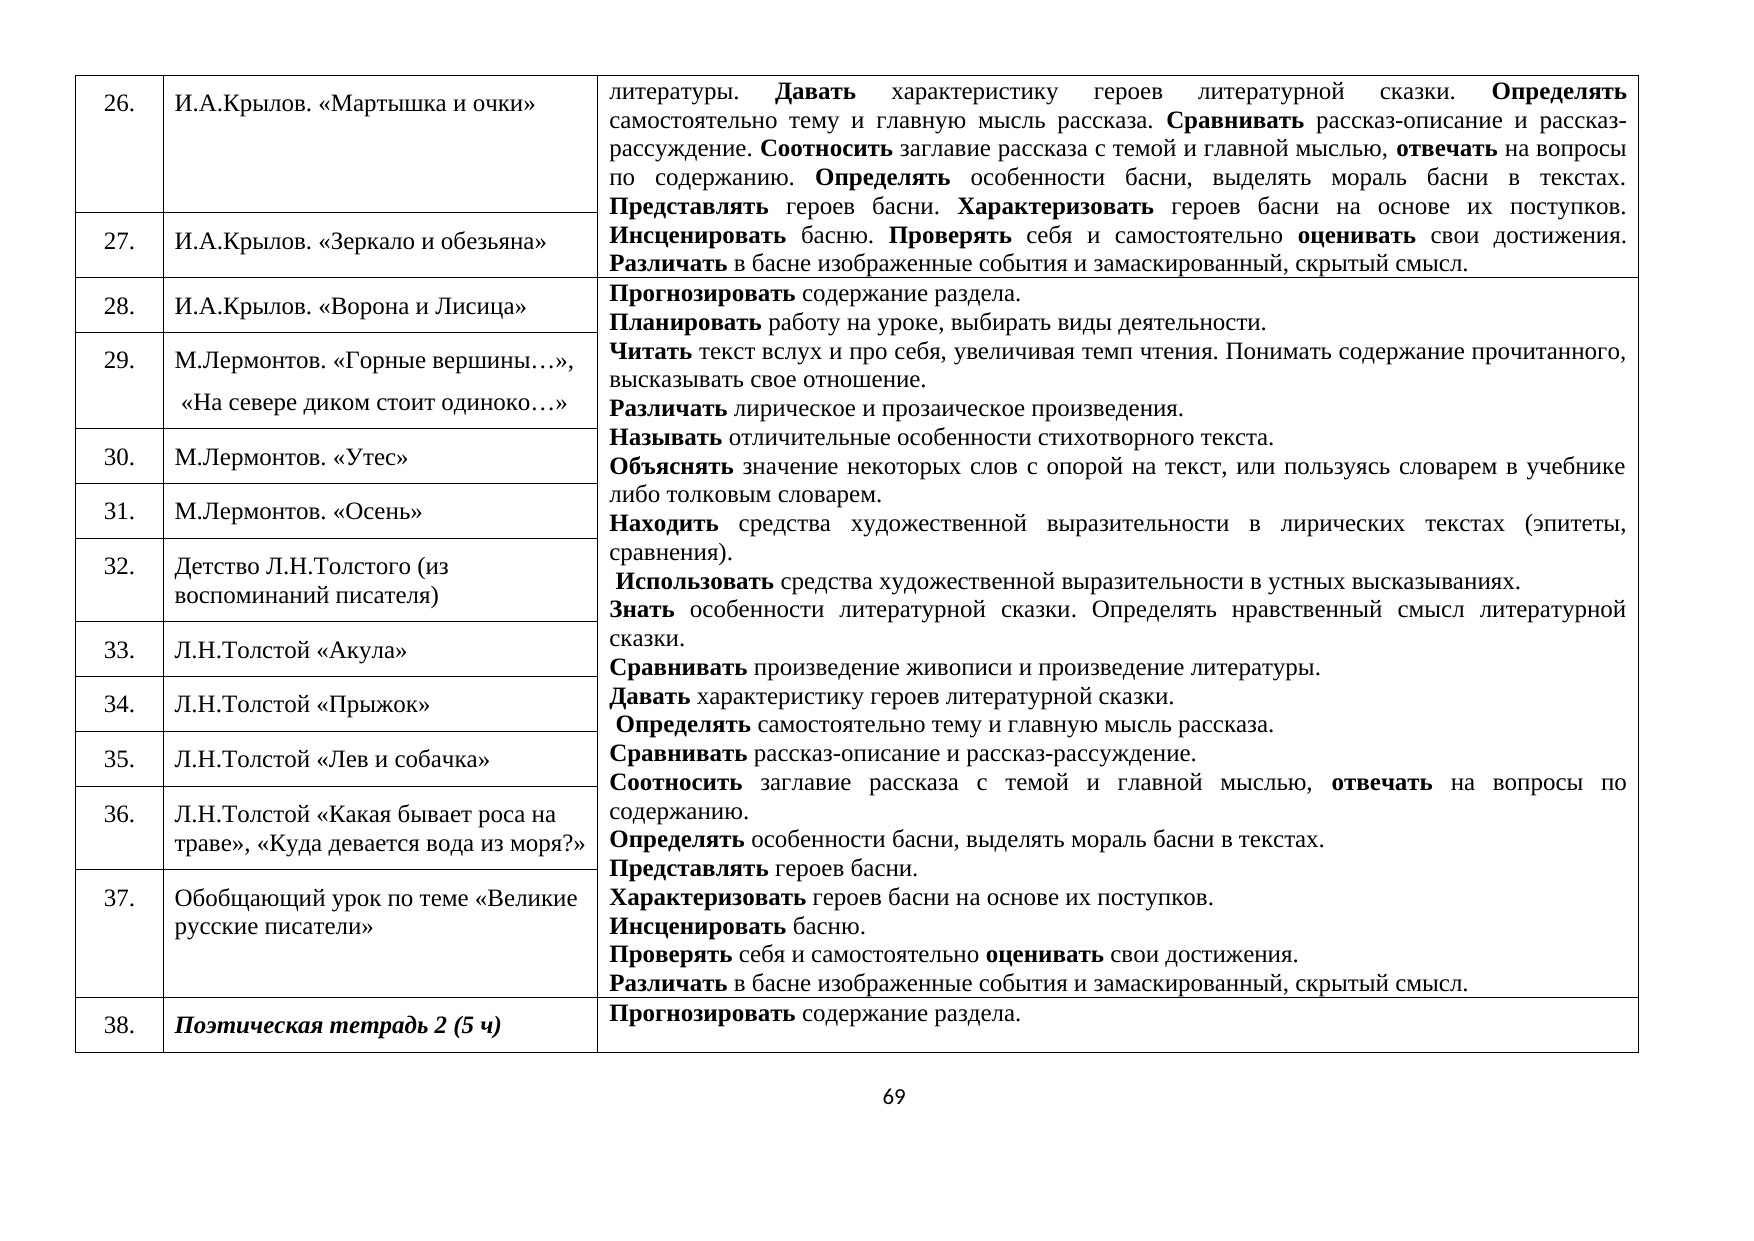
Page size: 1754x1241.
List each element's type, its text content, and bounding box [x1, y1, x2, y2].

table_cell 30. [76, 429, 163, 483]
table_cell Л.Н.Толстой «Лев и собачка» [164, 732, 597, 786]
table_cell 34. [76, 677, 163, 731]
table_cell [164, 998, 597, 1052]
table_cell 32. [76, 539, 163, 621]
table_cell 27. [76, 213, 163, 277]
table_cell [598, 278, 1638, 997]
table_cell 37. [76, 870, 163, 997]
table_cell Детство Л.Н.Толстого (из воспоминаний писателя) [164, 539, 597, 621]
table_cell М.Лермонтов. «Горные вершины…», «На севере диком стоит одиноко…» [164, 333, 597, 428]
table_cell 35. [76, 732, 163, 786]
table_cell Л.Н.Толстой «Какая бывает роса на траве», «Куда девается вода из моря?» [164, 787, 597, 869]
table_cell 28. [76, 278, 163, 332]
table_cell 36. [76, 787, 163, 869]
table_cell 29. [76, 333, 163, 428]
table_cell 26. [76, 76, 163, 212]
table_cell И.А.Крылов. «Ворона и Лисица» [164, 278, 597, 332]
table_cell Обобщающий урок по теме «Великие русские писатели» [164, 870, 597, 997]
table_cell И.А.Крылов. «Зеркало и обезьяна» [164, 213, 597, 277]
table_cell И.А.Крылов. «Мартышка и очки» [164, 76, 597, 212]
table_cell М.Лермонтов. «Осень» [164, 484, 597, 538]
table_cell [598, 998, 1638, 1052]
table_cell М.Лермонтов. «Утес» [164, 429, 597, 483]
table_cell 33. [76, 622, 163, 676]
table_cell 31. [76, 484, 163, 538]
table_cell Л.Н.Толстой «Акула» [164, 622, 597, 676]
table_cell 38. [76, 998, 163, 1052]
table_cell Л.Н.Толстой «Прыжок» [164, 677, 597, 731]
